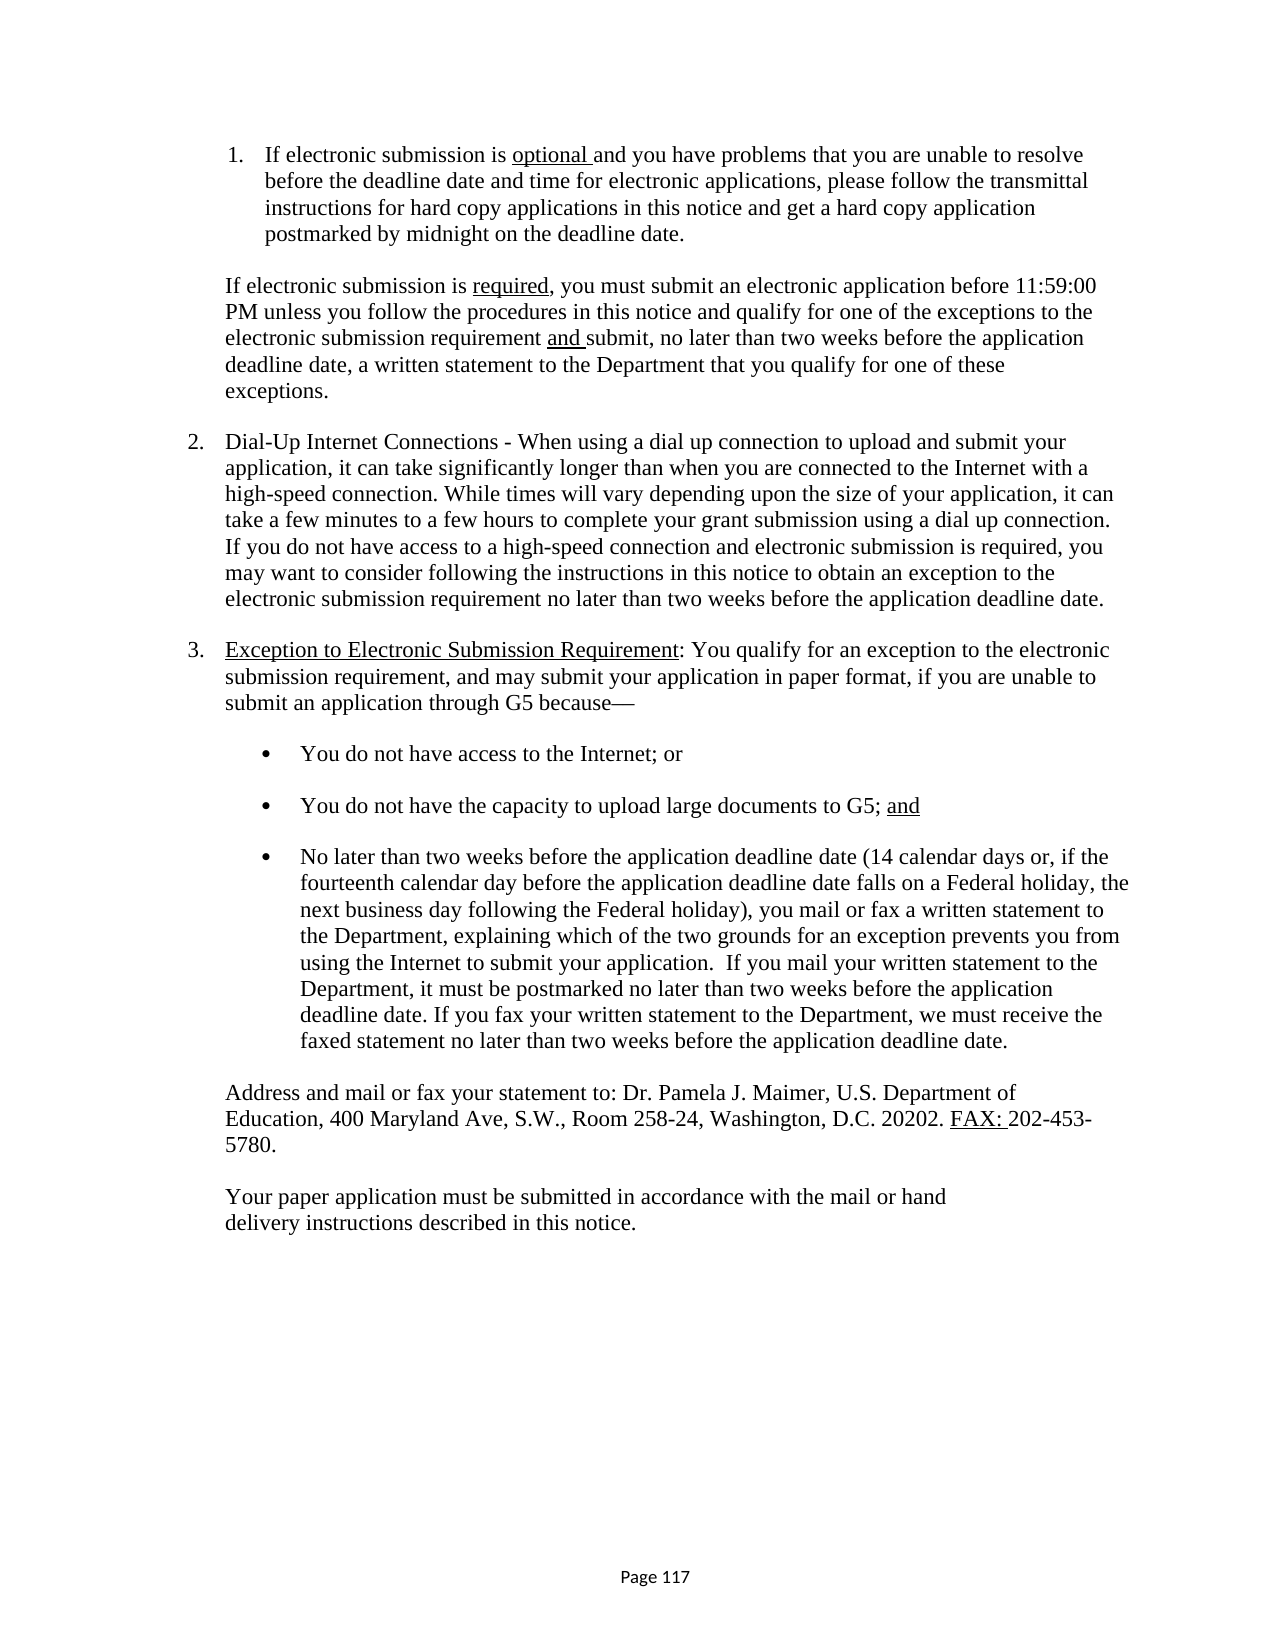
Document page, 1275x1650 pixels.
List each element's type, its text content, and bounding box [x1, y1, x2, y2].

list You do not have the capacity to upload large documents to G5; and [262, 792, 1133, 818]
list Dial-Up Internet Connections - When using a dial up connection to upload and submit your application, it can take significantly longer than when you are connected to the Internet with a high-speed connection. While times will vary depending upon the size of your application, it can take a few minutes to a few hours to complete your grant submission using a dial up connection. If you do not have access to a high-speed connection and electronic submission is required, you may want to consider following the instructions in this notice to obtain an exception to the electronic submission requirement no later than two weeks before the application deadline date. [187, 428, 1118, 611]
list You do not have access to the Internet; or [262, 740, 1133, 767]
list No later than two weeks before the application deadline date (14 calendar days or, if the fourteenth calendar day before the application deadline date falls on a Federal holiday, the next business day following the Federal holiday), you mail or fax a written statement to the Department, explaining which of the two grounds for an exception prevents you from using the Internet to submit your application. If you mail your written statement to the Department, it must be postmarked no later than two weeks before the application deadline date. If you fax your written statement to the Department, we must receive the faxed statement no later than two weeks before the application deadline date. [262, 843, 1133, 1054]
list If electronic submission is optional and you have problems that you are unable to resolve before the deadline date and time for electronic applications, please follow the transmittal instructions for hard copy applications in this notice and get a hard copy application postmarked by midnight on the deadline date. [227, 142, 1112, 247]
text Your paper application must be submitted in accordance with the mail or hand delivery instructions described in this notice. [225, 1183, 1025, 1235]
text Address and mail or fax your statement to: Dr. Pamela J. Maimer, U.S. Department of Education, 400 Maryland Ave, S.W., Room 258-24, Washington, D.C. 20202. FAX: 202-453-5780. [225, 1079, 1119, 1158]
text If electronic submission is required, you must submit an electronic application before 11:59:00 PM unless you follow the procedures in this notice and qualify for one of the exceptions to the electronic submission requirement and submit, no later than two weeks before the application deadline date, a written statement to the Department that you qualify for one of these exceptions. [225, 272, 1113, 403]
list Exception to Electronic Submission Requirement: You qualify for an exception to the electronic submission requirement, and may submit your application in paper format, if you are unable to submit an application through G5 because–– [187, 636, 1114, 715]
